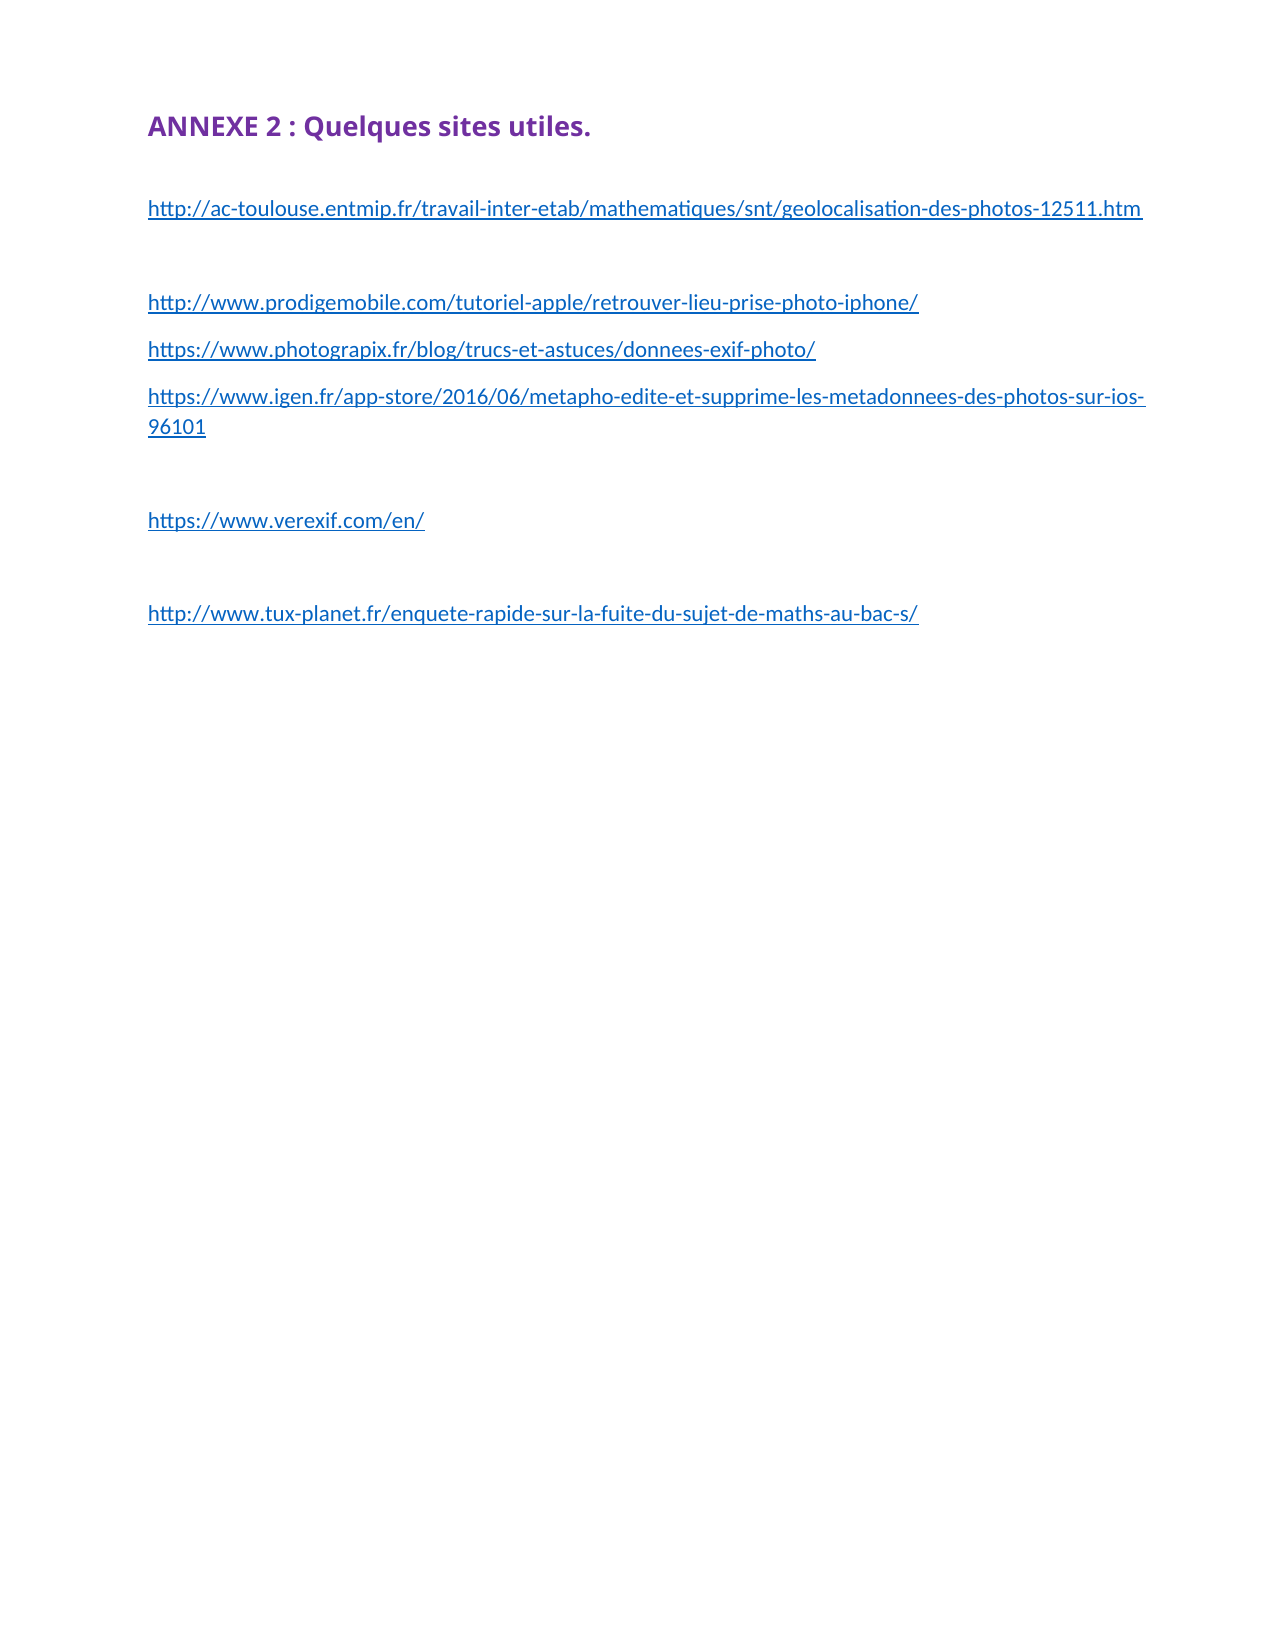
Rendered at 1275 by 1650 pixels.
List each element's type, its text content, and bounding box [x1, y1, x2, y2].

text https://www.photograpix.fr/blog/trucs-et-astuces/donnees-exif-photo/ [148, 335, 1181, 363]
text http://www.tux-planet.fr/enquete-rapide-sur-la-fuite-du-sujet-de-maths-au-bac-s/ [148, 599, 1181, 627]
text http://www.prodigemobile.com/tutoriel-apple/retrouver-lieu-prise-photo-iphone/ [148, 288, 1181, 316]
text http://ac-toulouse.entmip.fr/travail-inter-etab/mathematiques/snt/geolocalisation-des-photos-12511.htm [148, 194, 1181, 222]
text https://www.verexif.com/en/ [148, 506, 1181, 534]
text https://www.igen.fr/app-store/2016/06/metapho-edite-et-supprime-les-metadonnees-des-photos-sur-ios-96101 [148, 382, 1181, 440]
subtitle ANNEXE 2 : Quelques sites utiles. [148, 108, 1181, 144]
